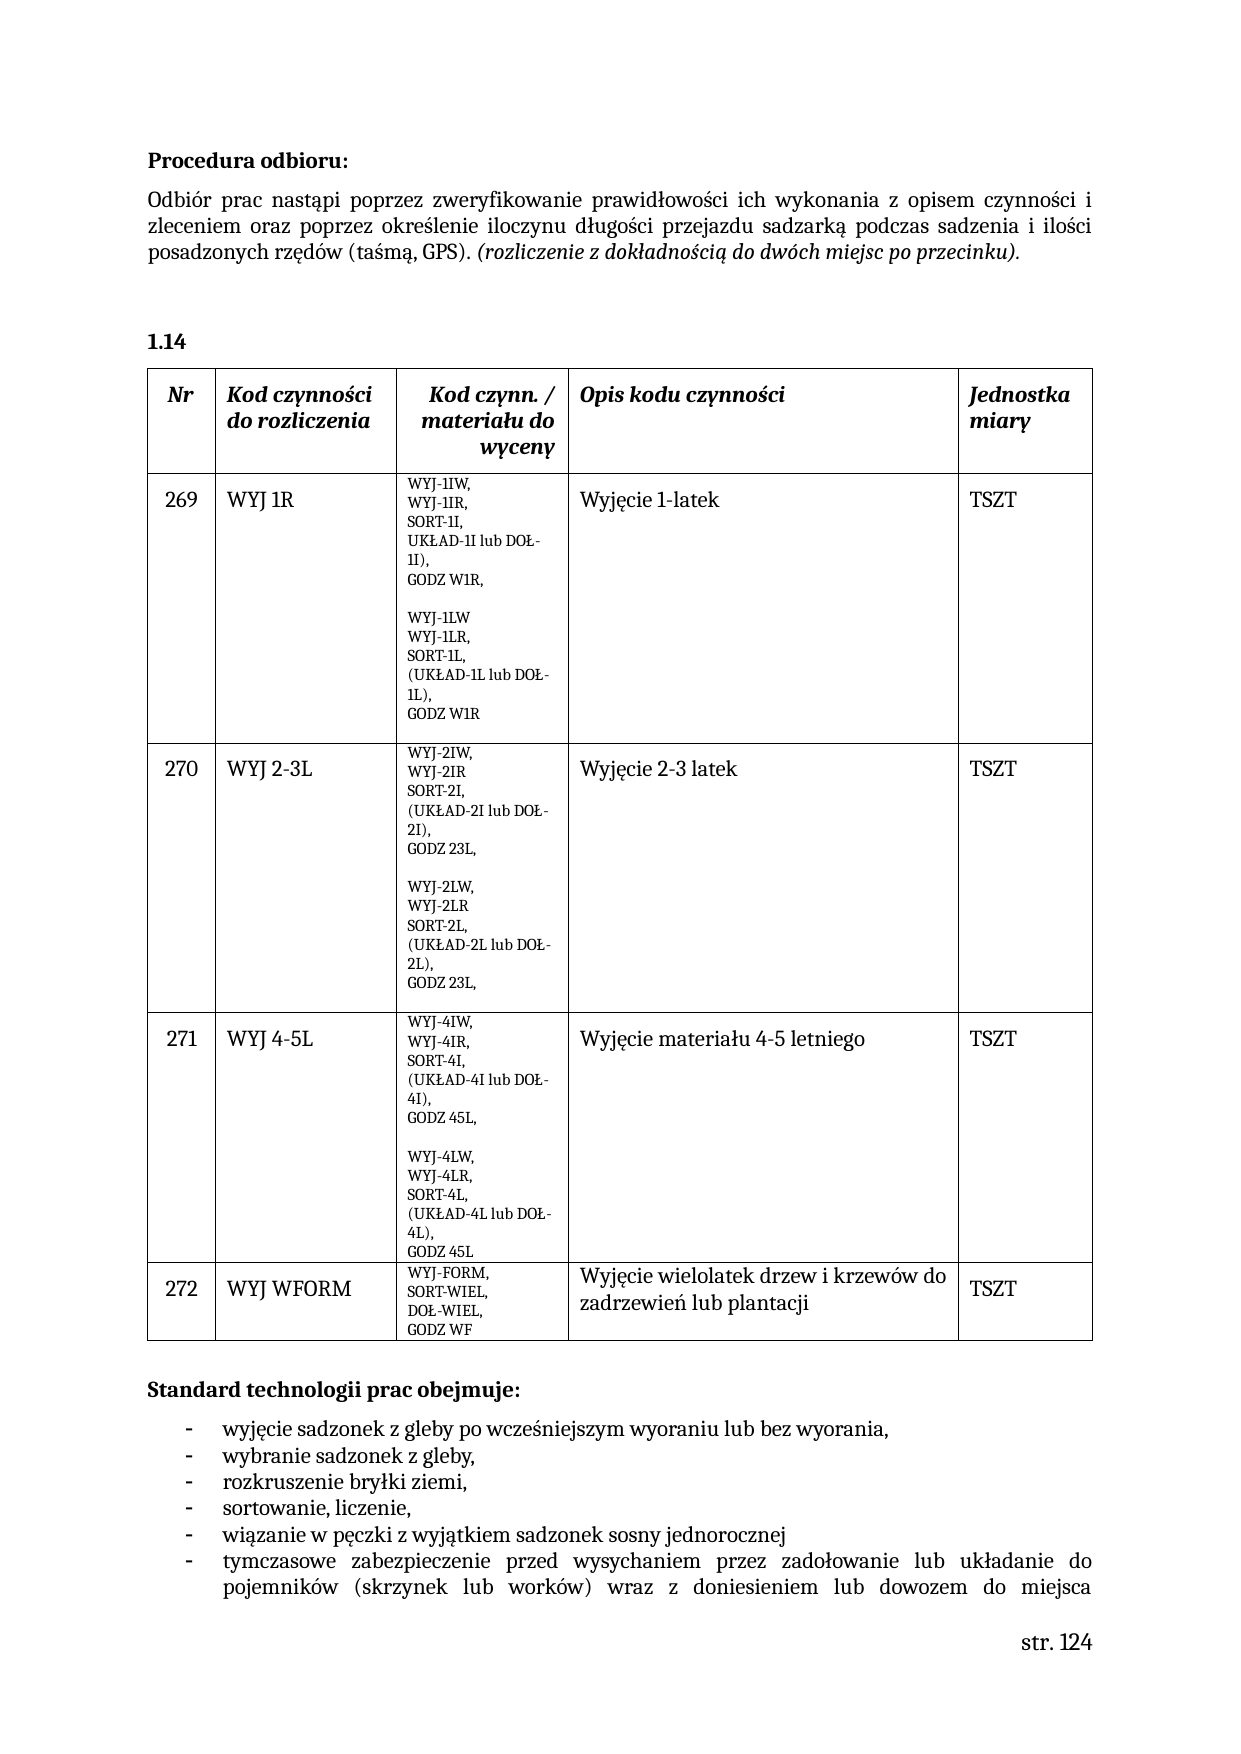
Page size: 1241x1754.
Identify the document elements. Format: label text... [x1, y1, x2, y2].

text 1.14 [148, 329, 1093, 355]
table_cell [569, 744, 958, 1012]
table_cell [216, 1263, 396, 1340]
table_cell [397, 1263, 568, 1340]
text Procedura odbioru: [148, 148, 1093, 174]
list wyjęcie sadzonek z gleby po wcześniejszym wyoraniu lub bez wyorania, [185, 1416, 1093, 1442]
list wybranie sadzonek z gleby, [185, 1442, 1093, 1469]
list wiązanie w pęczki z wyjątkiem sadzonek sosny jednorocznej [185, 1521, 1093, 1548]
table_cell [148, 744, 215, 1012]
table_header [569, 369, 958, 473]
text Odbiór prac nastąpi poprzez zweryfikowanie prawidłowości ich wykonania z opisem czynności i zleceniem oraz poprzez określenie iloczynu długości przejazdu sadzarką podczas sadzenia i ilości posadzonych rzędów (taśmą, GPS). (rozliczenie z dokładnością do dwóch miejsc po przecinku). [148, 186, 1093, 266]
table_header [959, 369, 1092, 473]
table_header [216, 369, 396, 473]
list sortowanie, liczenie, [185, 1495, 1093, 1521]
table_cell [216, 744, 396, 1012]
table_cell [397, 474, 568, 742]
text Standard technologii prac obejmuje: [148, 1377, 1093, 1403]
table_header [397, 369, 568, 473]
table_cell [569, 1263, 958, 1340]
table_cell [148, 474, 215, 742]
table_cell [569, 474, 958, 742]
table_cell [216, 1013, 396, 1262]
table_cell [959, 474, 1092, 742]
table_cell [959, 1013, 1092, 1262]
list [185, 1548, 1093, 1601]
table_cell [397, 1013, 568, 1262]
list rozkruszenie bryłki ziemi, [185, 1469, 1093, 1495]
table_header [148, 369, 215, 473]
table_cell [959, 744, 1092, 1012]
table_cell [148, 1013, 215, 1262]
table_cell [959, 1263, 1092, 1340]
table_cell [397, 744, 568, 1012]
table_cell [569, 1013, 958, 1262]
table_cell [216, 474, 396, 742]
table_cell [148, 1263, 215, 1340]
